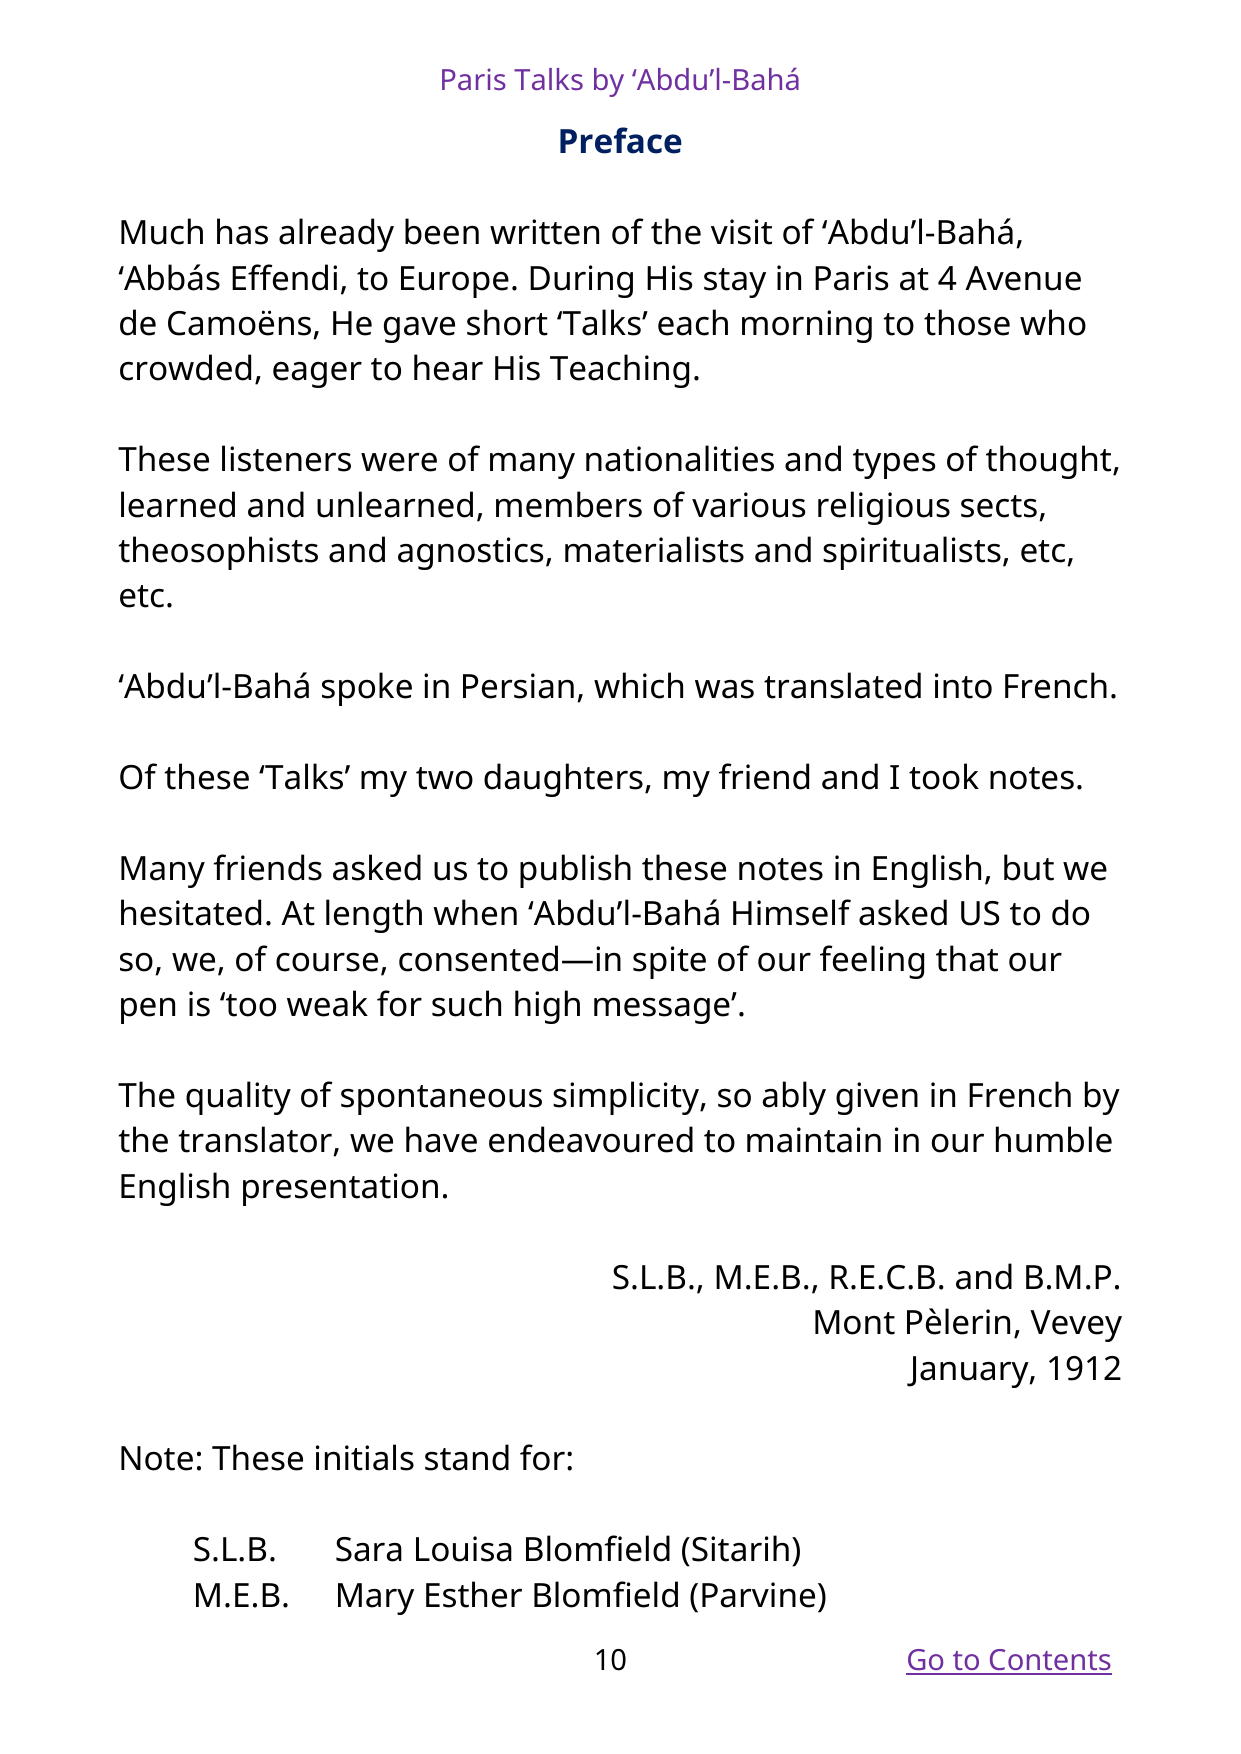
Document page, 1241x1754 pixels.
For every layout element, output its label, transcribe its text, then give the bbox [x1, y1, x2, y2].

text These listeners were of many nationalities and types of thought, learned and unlearned, members of various religious sects, theosophists and agnostics, materialists and spiritualists, etc, etc. [118, 436, 1122, 618]
text Of these ‘Talks’ my two daughters, my friend and I took notes. [118, 754, 1122, 799]
table_header S.L.B. [181, 1526, 323, 1571]
text The quality of spontaneous simplicity, so ably given in French by the translator, we have endeavoured to maintain in our humble English presentation. [118, 1072, 1122, 1208]
table_cell Mary Esther Blomfield (Parvine) [323, 1571, 874, 1617]
subtitle Preface [118, 118, 1122, 163]
text Much has already been written of the visit of ‘Abdu’l-Bahá, ‘Abbás Effendi, to Europe. During His stay in Paris at 4 Avenue de Camoëns, He gave short ‘Talks’ each morning to those who crowded, eager to hear His Teaching. [118, 209, 1122, 391]
text Mont Pèlerin, Vevey [118, 1299, 1122, 1344]
table_header Sara Louisa Blomfield (Sitarih) [323, 1526, 874, 1571]
text S.L.B., M.E.B., R.E.C.B. and B.M.P. [118, 1253, 1122, 1299]
text Note: These initials stand for: [118, 1435, 1122, 1481]
text Many friends asked us to publish these notes in English, but we hesitated. At length when ‘Abdu’l-Bahá Himself asked US to do so, we, of course, consented—in spite of our feeling that our pen is ‘too weak for such high message’. [118, 845, 1122, 1026]
table_cell M.E.B. [181, 1571, 323, 1617]
text ‘Abdu’l-Bahá spoke in Persian, which was translated into French. [118, 663, 1122, 708]
text January, 1912 [118, 1344, 1122, 1390]
